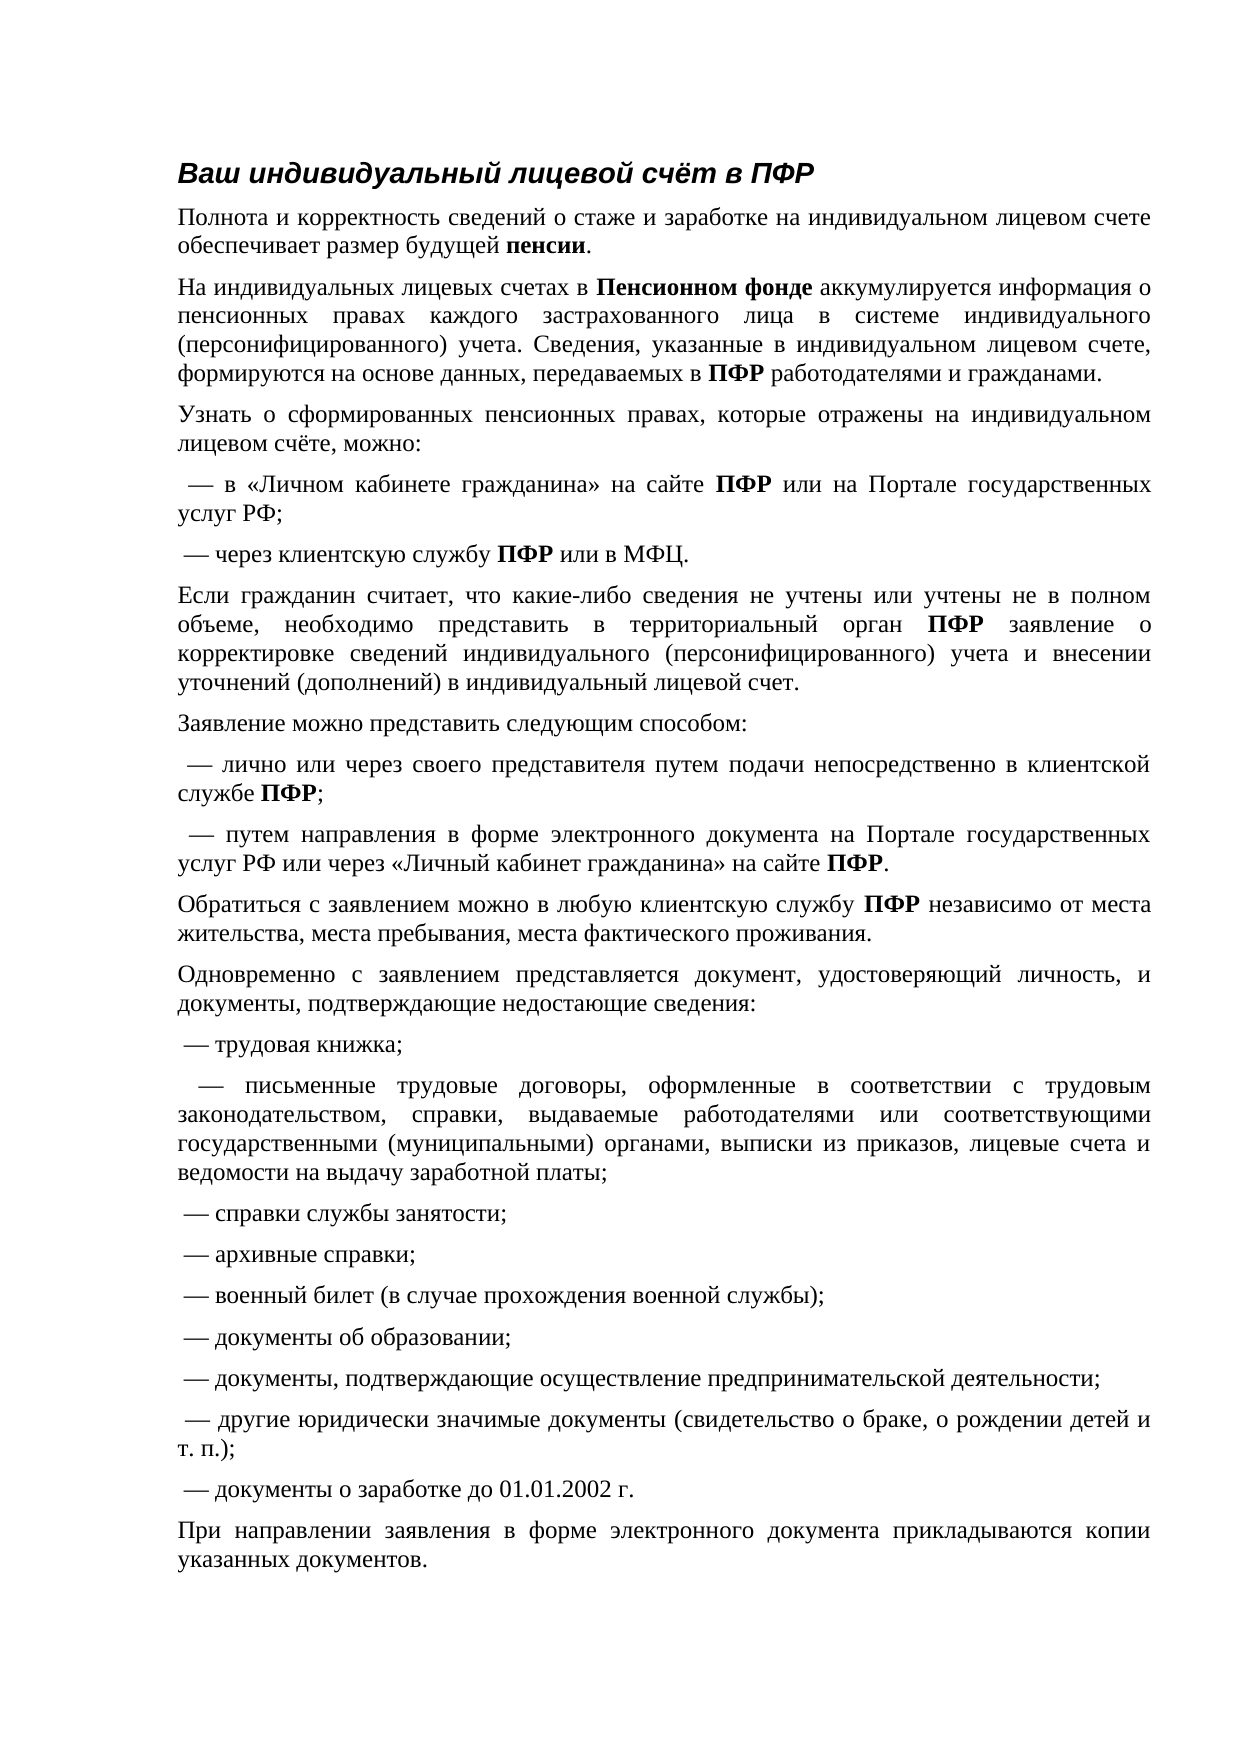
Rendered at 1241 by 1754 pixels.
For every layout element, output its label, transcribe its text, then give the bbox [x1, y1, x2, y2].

text Если гражданин считает, что какие-либо сведения не учтены или учтены не в полном объеме, необходимо представить в территориальный орган ПФР заявление о корректировке сведений индивидуального (персонифицированного) учета и внесении уточнений (дополнений) в индивидуальный лицевой счет. [177, 580, 1152, 695]
text — архивные справки; [177, 1239, 1152, 1268]
text — через клиентскую службу ПФР или в МФЦ. [177, 539, 1152, 568]
text — письменные трудовые договоры, оформленные в соответствии с трудовым законодательством, справки, выдаваемые работодателями или соответствующими государственными (муниципальными) органами, выписки из приказов, лицевые счета и ведомости на выдачу заработной платы; [177, 1070, 1152, 1185]
text На индивидуальных лицевых счетах в Пенсионном фонде аккумулируется информация о пенсионных правах каждого застрахованного лица в системе индивидуального (персонифицированного) учета. Сведения, указанные в индивидуальном лицевом счете, формируются на основе данных, передаваемых в ПФР работодателями и гражданами. [177, 272, 1152, 387]
text — документы о заработке до 01.01.2002 г. [177, 1474, 1152, 1503]
text — военный билет (в случае прохождения военной службы); [177, 1280, 1152, 1309]
text — документы об образовании; [177, 1322, 1152, 1350]
text — в «Личном кабинете гражданина» на сайте ПФР или на Портале государственных услуг РФ; [177, 469, 1152, 527]
text Узнать о сформированных пенсионных правах, которые отражены на индивидуальном лицевом счёте, можно: [177, 399, 1152, 457]
text Одновременно с заявлением представляется документ, удостоверяющий личность, и документы, подтверждающие недостающие сведения: [177, 959, 1152, 1017]
text — трудовая книжка; [177, 1029, 1152, 1058]
text Заявление можно представить следующим способом: [177, 708, 1152, 737]
text Обратиться с заявлением можно в любую клиентскую службу ПФР независимо от места жительства, места пребывания, места фактического проживания. [177, 889, 1152, 947]
text — лично или через своего представителя путем подачи непосредственно в клиентской службе ПФР; [177, 749, 1152, 807]
text — путем направления в форме электронного документа на Портале государственных услуг РФ или через «Личный кабинет гражданина» на сайте ПФР. [177, 819, 1152, 877]
text — справки службы занятости; [177, 1198, 1152, 1227]
text Полнота и корректность сведений о стаже и заработке на индивидуальном лицевом счете обеспечивает размер будущей пенсии. [177, 202, 1152, 259]
text Ваш индивидуальный лицевой счёт в ПФР [177, 156, 1152, 189]
text — документы, подтверждающие осуществление предпринимательской деятельности; [177, 1363, 1152, 1392]
text — другие юридически значимые документы (свидетельство о браке, о рождении детей и т. п.); [177, 1404, 1152, 1462]
text При направлении заявления в форме электронного документа прикладываются копии указанных документов. [177, 1515, 1152, 1573]
